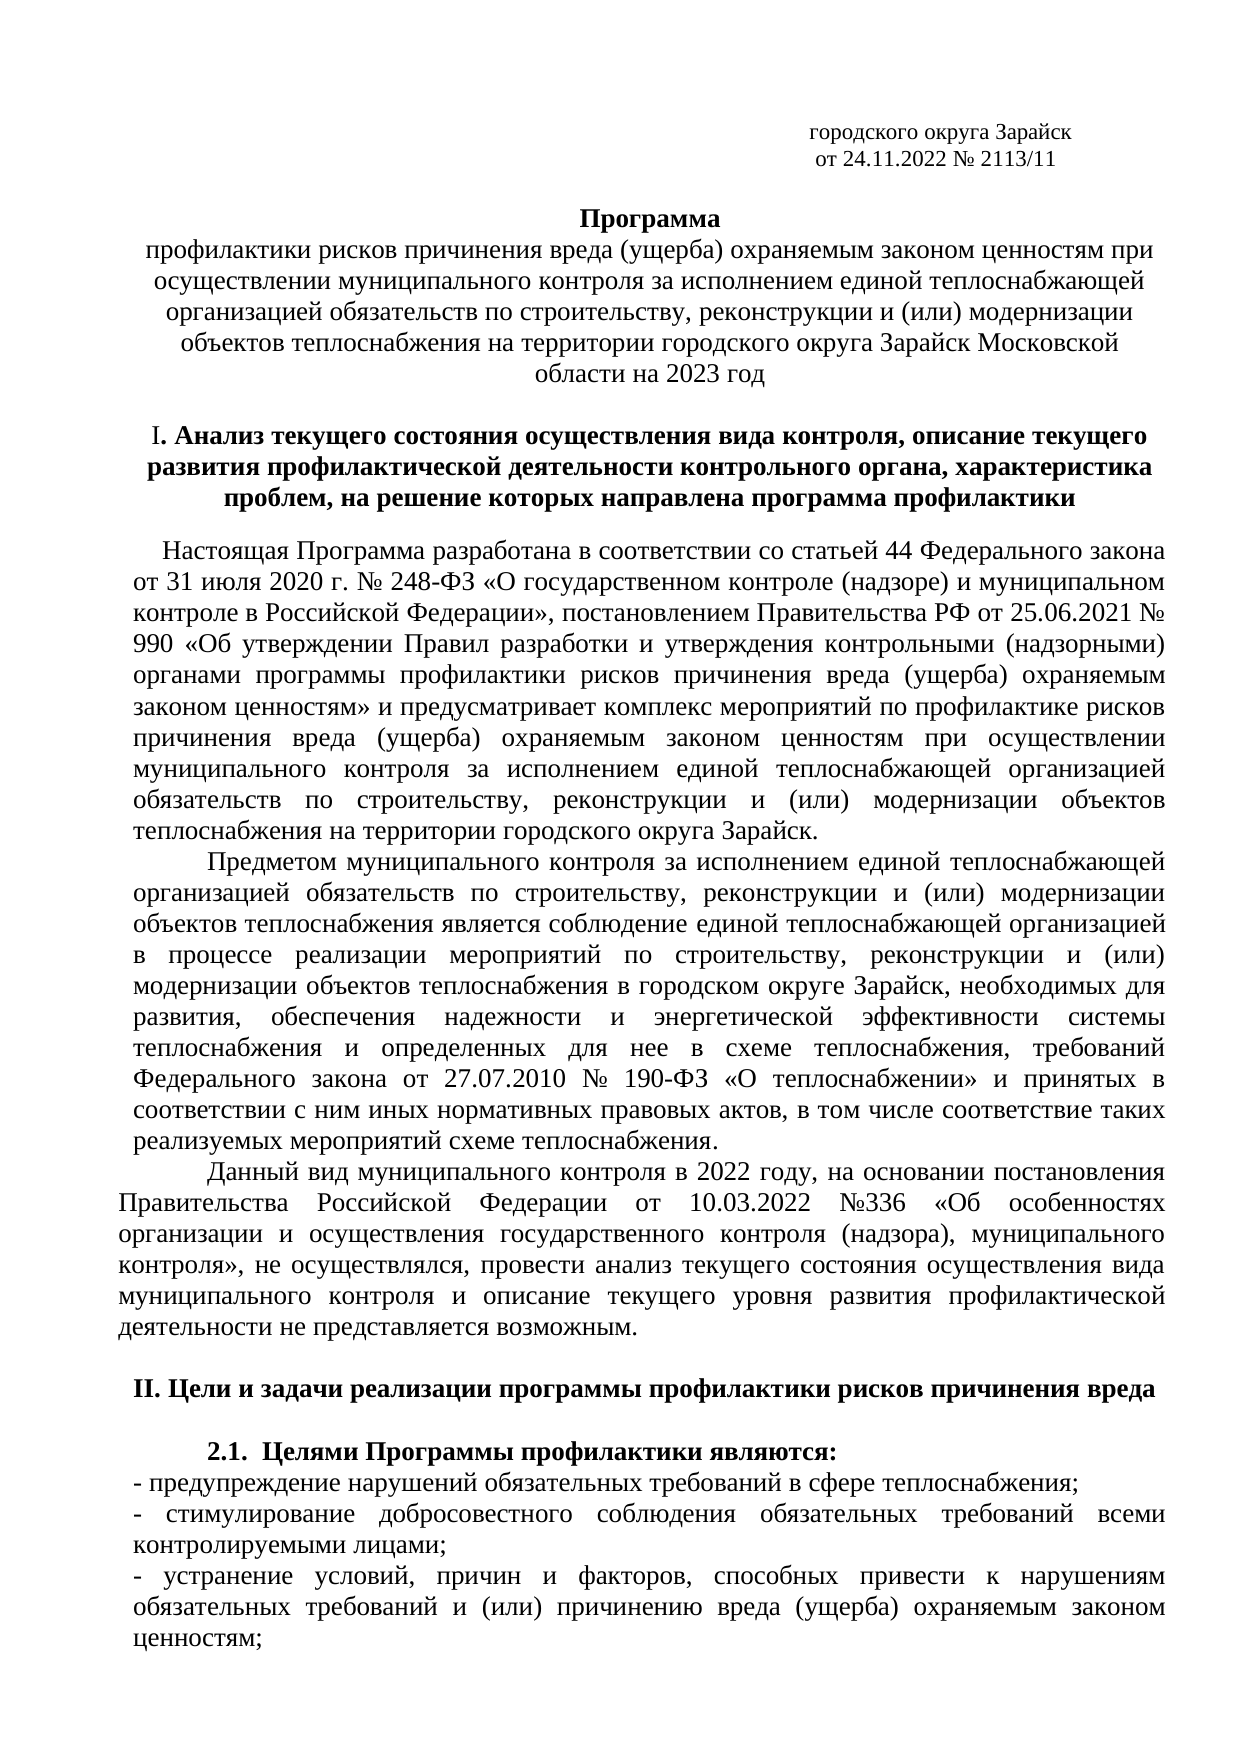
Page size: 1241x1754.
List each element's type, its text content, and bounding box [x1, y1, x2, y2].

text Предметом муниципального контроля за исполнением единой теплоснабжающей организацией обязательств по строительству, реконструкции и (или) модернизации объектов теплоснабжения является соблюдение единой теплоснабжающей организацией в процессе реализации мероприятий по строительству, реконструкции и (или) модернизации объектов теплоснабжения в городском округе Зарайск, необходимых для развития, обеспечения надежности и энергетической эффективности системы теплоснабжения и определенных для нее в схеме теплоснабжения, требований Федерального закона от 27.07.2010 № 190-ФЗ «О теплоснабжении» и принятых в соответствии с ним иных нормативных правовых актов, в том числе соответствие таких реализуемых мероприятий схеме теплоснабжения. [133, 845, 1167, 1156]
text 2.1. Целями Программы профилактики являются: [133, 1435, 1167, 1466]
text профилактики рисков причинения вреда (ущерба) охраняемым законом ценностям при осуществлении муниципального контроля за исполнением единой теплоснабжающей организацией обязательств по строительству, реконструкции и (или) модернизации объектов теплоснабжения на территории городского округа Зарайск Московской области на 2023 год [133, 233, 1167, 389]
text Данный вид муниципального контроля в 2022 году, на основании постановления Правительства Российской Федерации от 10.03.2022 №336 «Об особенностях организации и осуществления государственного контроля (надзора), муниципального контроля», не осуществлялся, провести анализ текущего состояния осуществления вида муниципального контроля и описание текущего уровня развития профилактической деятельности не представляется возможным. [118, 1156, 1167, 1342]
text - стимулирование добросовестного соблюдения обязательных требований всеми контролируемыми лицами; [133, 1497, 1167, 1559]
text городского округа Зарайск [133, 118, 1167, 145]
text от 24.11.2022 № 2113/11 [133, 145, 1167, 171]
text - устранение условий, причин и факторов, способных привести к нарушениям обязательных требований и (или) причинению вреда (ущерба) охраняемым законом ценностям; [133, 1559, 1167, 1652]
text - предупреждение нарушений обязательных требований в сфере теплоснабжения; [133, 1466, 1167, 1497]
text II. Цели и задачи реализации программы профилактики рисков причинения вреда [133, 1373, 1167, 1404]
text I. Анализ текущего состояния осуществления вида контроля, описание текущего развития профилактической деятельности контрольного органа, характеристика проблем, на решение которых направлена программа профилактики [133, 420, 1167, 513]
text Настоящая Программа разработана в соответствии со статьей 44 Федерального закона от 31 июля 2020 г. № 248-ФЗ «О государственном контроле (надзоре) и муниципальном контроле в Российской Федерации», постановлением Правительства РФ от 25.06.2021 № 990 «Об утверждении Правил разработки и утверждения контрольными (надзорными) органами программы профилактики рисков причинения вреда (ущерба) охраняемым законом ценностям» и предусматривает комплекс мероприятий по профилактике рисков причинения вреда (ущерба) охраняемым законом ценностям при осуществлении муниципального контроля за исполнением единой теплоснабжающей организацией обязательств по строительству, реконструкции и (или) модернизации объектов теплоснабжения на территории городского округа Зарайск. [133, 535, 1167, 845]
text Программа [133, 202, 1167, 233]
